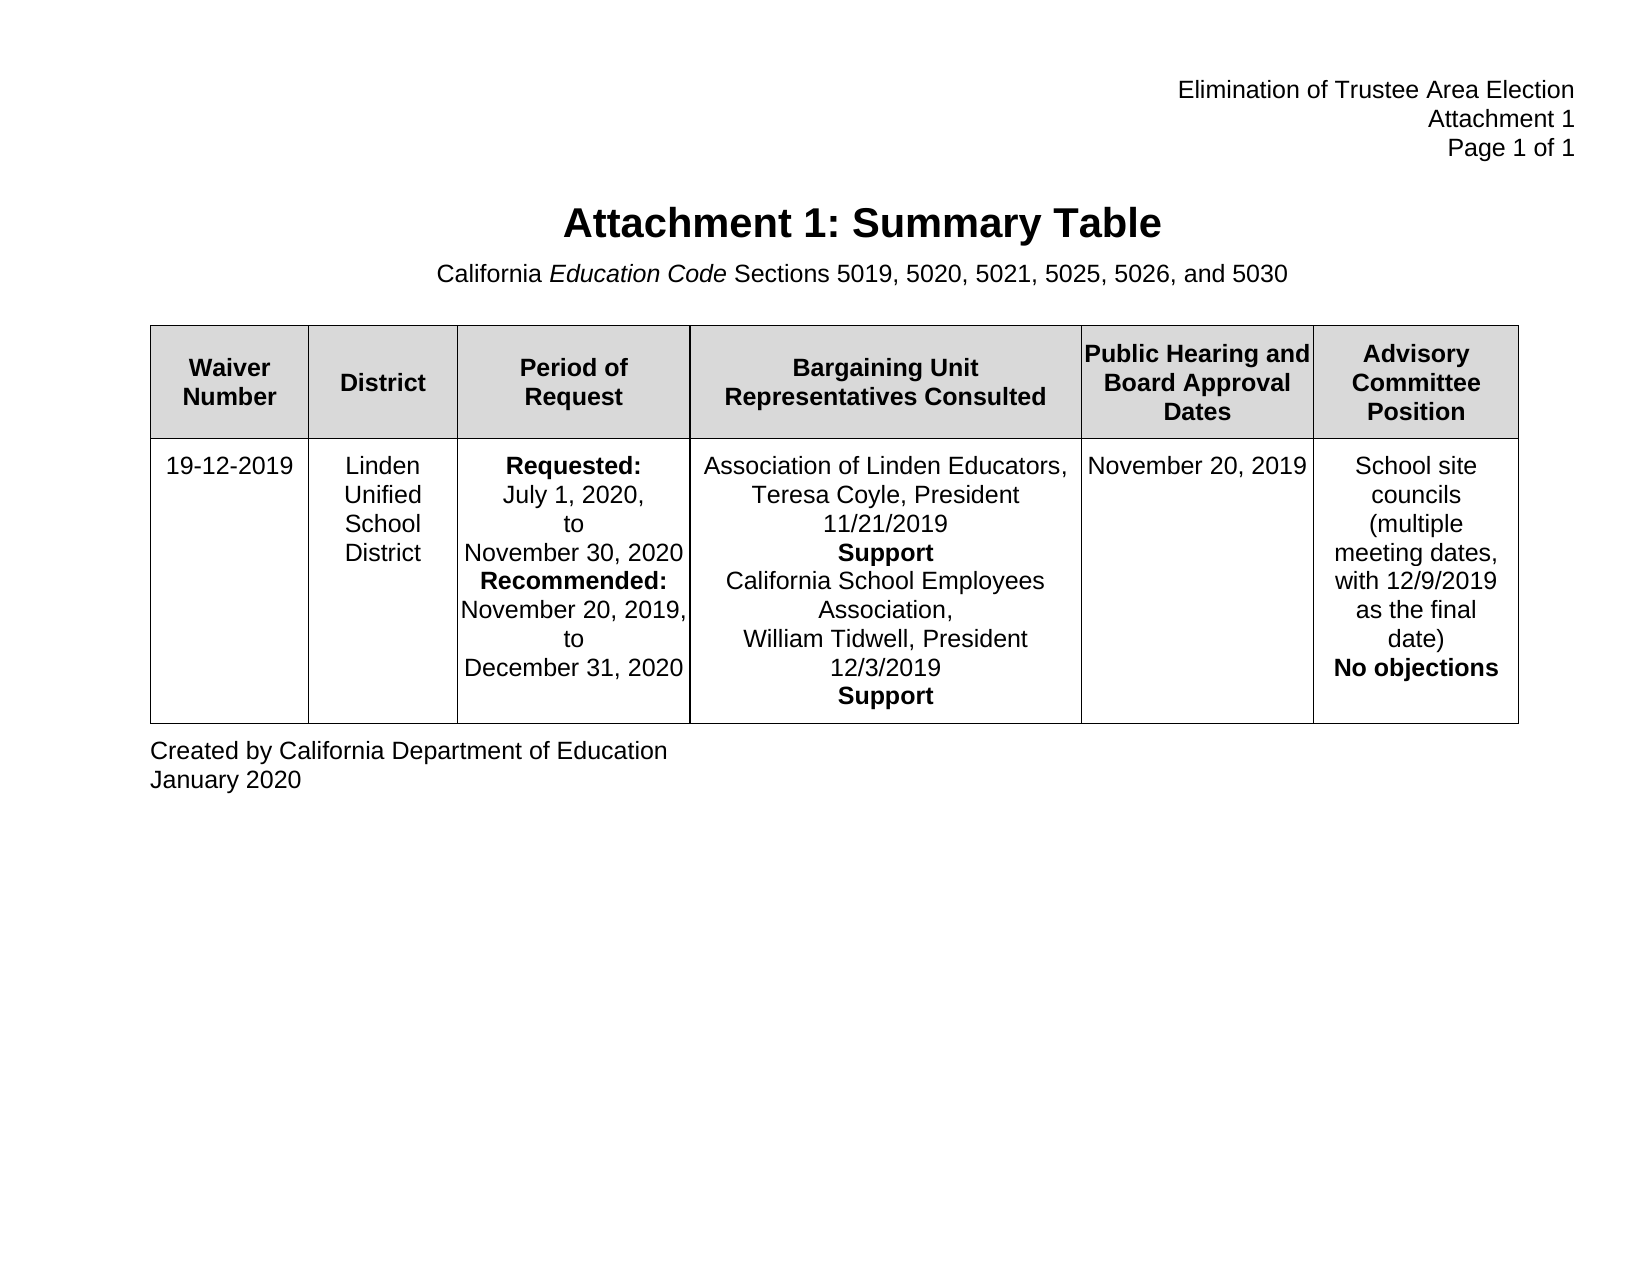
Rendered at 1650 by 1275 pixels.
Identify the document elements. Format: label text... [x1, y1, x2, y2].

table_header Public Hearing and Board Approval Dates [1082, 326, 1313, 438]
table_cell Requested: July 1, 2020, to November 30, 2020 Recommended: November 20, 2019, to December 31, 2020 [458, 439, 689, 722]
table_header Bargaining Unit Representatives Consulted [691, 326, 1081, 438]
text California Education Code Sections 5019, 5020, 5021, 5025, 5026, and 5030 [150, 259, 1575, 288]
table_cell School site councils (multiple meeting dates, with 12/9/2019 as the final date) No objections [1314, 439, 1518, 722]
table_header Advisory Committee Position [1314, 326, 1518, 438]
table_cell Linden Unified School District [309, 439, 457, 722]
table_cell Association of Linden Educators, Teresa Coyle, President 11/21/2019 Support California School Employees Association, William Tidwell, President 12/3/2019 Support [691, 439, 1081, 722]
table_cell November 20, 2019 [1082, 439, 1313, 722]
table_header Waiver Number [151, 326, 308, 438]
table_cell 19-12-2019 [151, 439, 308, 722]
text Created by California Department of Education January 2020 [150, 736, 1575, 793]
table_header District [309, 326, 457, 438]
subtitle Attachment 1: Summary Table [150, 199, 1575, 247]
table_header Period of Request [458, 326, 689, 438]
